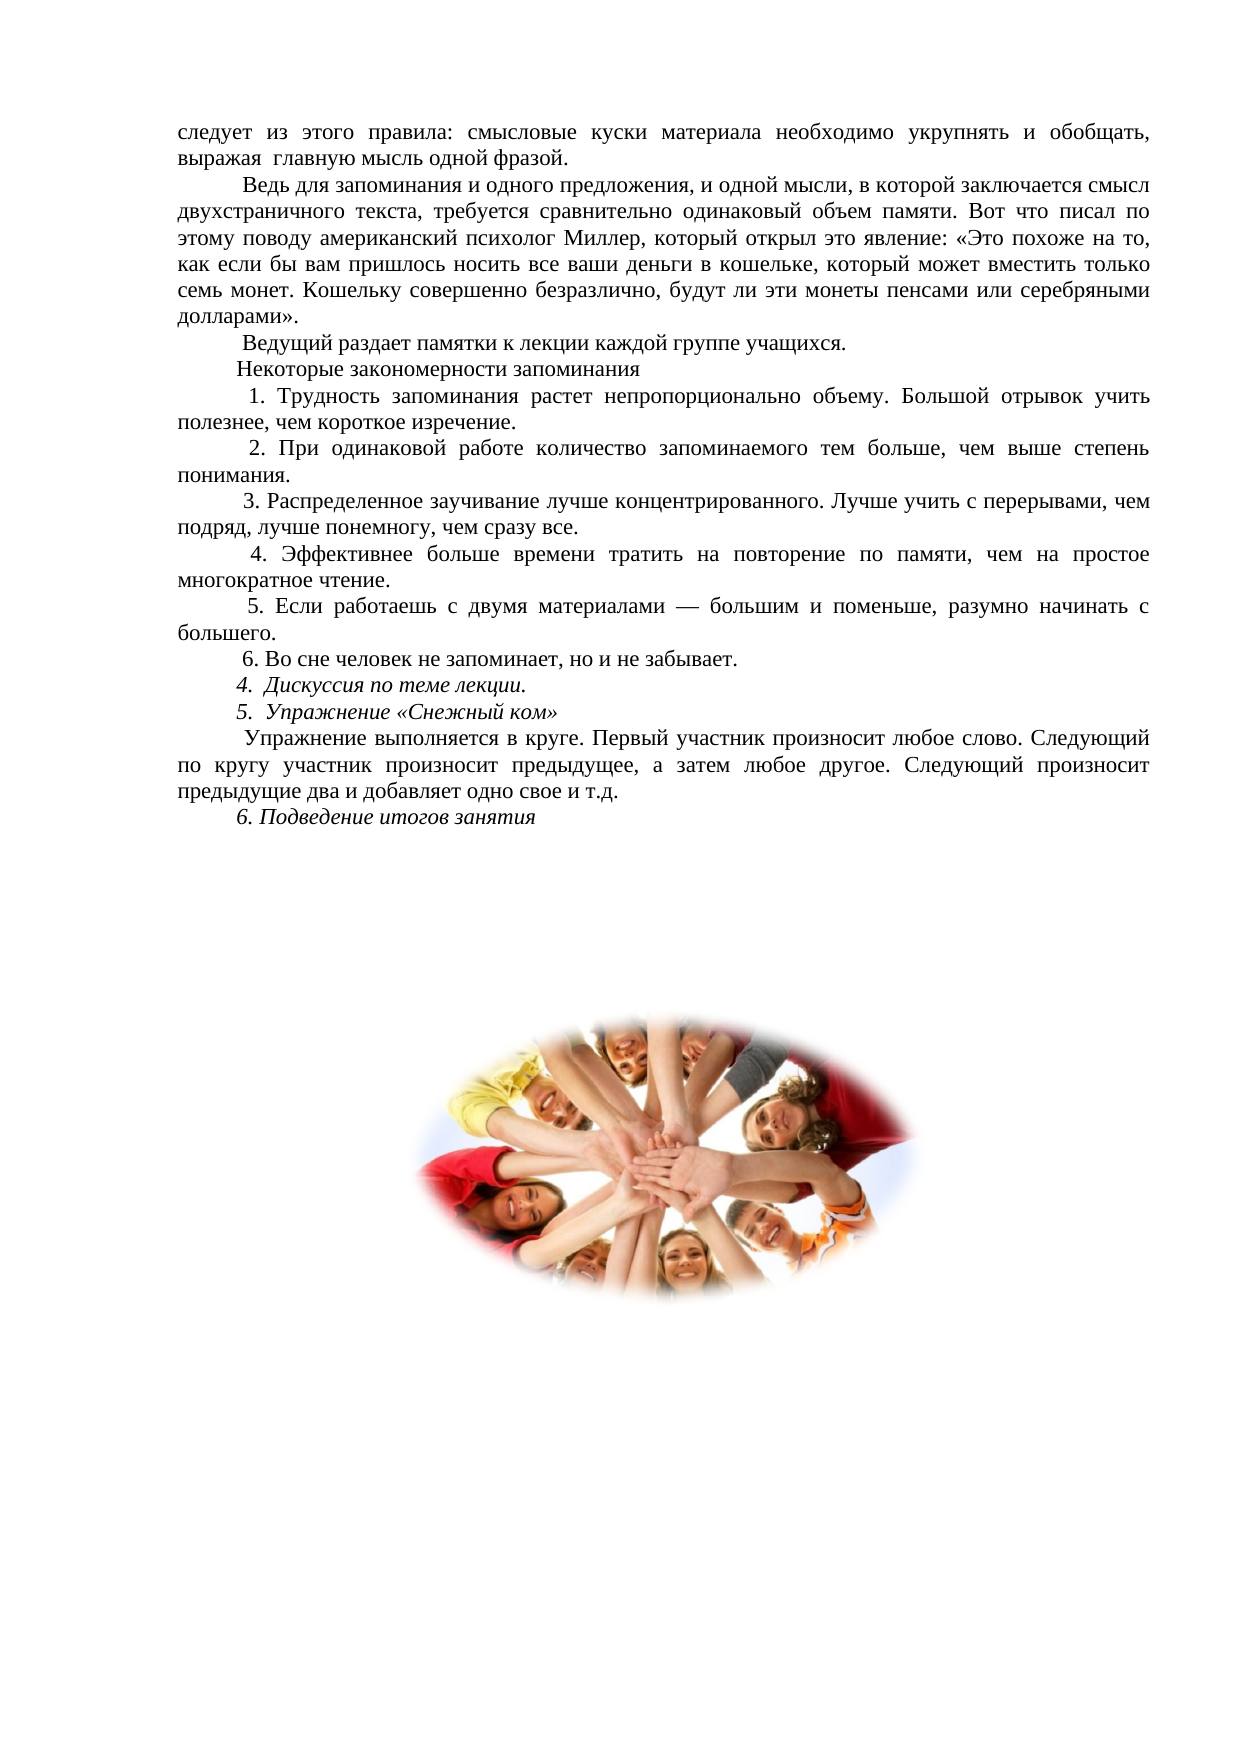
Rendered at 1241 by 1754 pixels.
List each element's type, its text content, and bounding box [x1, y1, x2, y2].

text 1. Трудность запоминания растет непропорционально объему. Большой отрывок учить полезнее, чем короткое изречение. [177, 382, 1152, 434]
text 4. Дискуссия по теме лекции. [177, 672, 1152, 698]
text 6. Подведение итогов занятия [177, 803, 1152, 830]
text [177, 118, 1152, 171]
text 5. Упражнение «Снежный ком» [177, 698, 1152, 724]
text 3. Распределенное заучивание лучше концентрированного. Лучше учить с перерывами, чем подряд, лучше понемногу, чем сразу все. [177, 487, 1152, 540]
text Некоторые закономерности запоминания [177, 355, 1152, 382]
picture [434, 1038, 898, 1278]
text Упражнение выполняется в круге. Первый участник произносит любое слово. Следующий по кругу участник произносит предыдущее, а затем любое другое. Следующий произносит предыдущие два и добавляет одно свое и т.д. [177, 724, 1152, 803]
text 5. Если работаешь с двумя материалами — большим и поменьше, разумно начинать с большего. [177, 592, 1152, 645]
text 4. Эффективнее больше времени тратить на повторение по памяти, чем на простое многократное чтение. [177, 540, 1152, 592]
text 6. Во сне человек не запоминает, но и не забывает. [177, 645, 1152, 672]
text 2. При одинаковой работе количество запоминаемого тем больше, чем выше степень понимания. [177, 434, 1152, 487]
text Ведь для запоминания и одного предложения, и одной мысли, в которой заключается смысл двухстраничного текста, требуется сравнительно одинаковый объем памяти. Вот что писал по этому поводу американский психолог Миллер, который открыл это явление: «Это похоже на то, как если бы вам пришлось носить все ваши деньги в кошельке, который может вместить только семь монет. Кошельку совершенно безразлично, будут ли эти монеты пенсами или серебряными долларами». [177, 171, 1152, 329]
text Ведущий раздает памятки к лекции каждой группе учащихся. [177, 329, 1152, 355]
